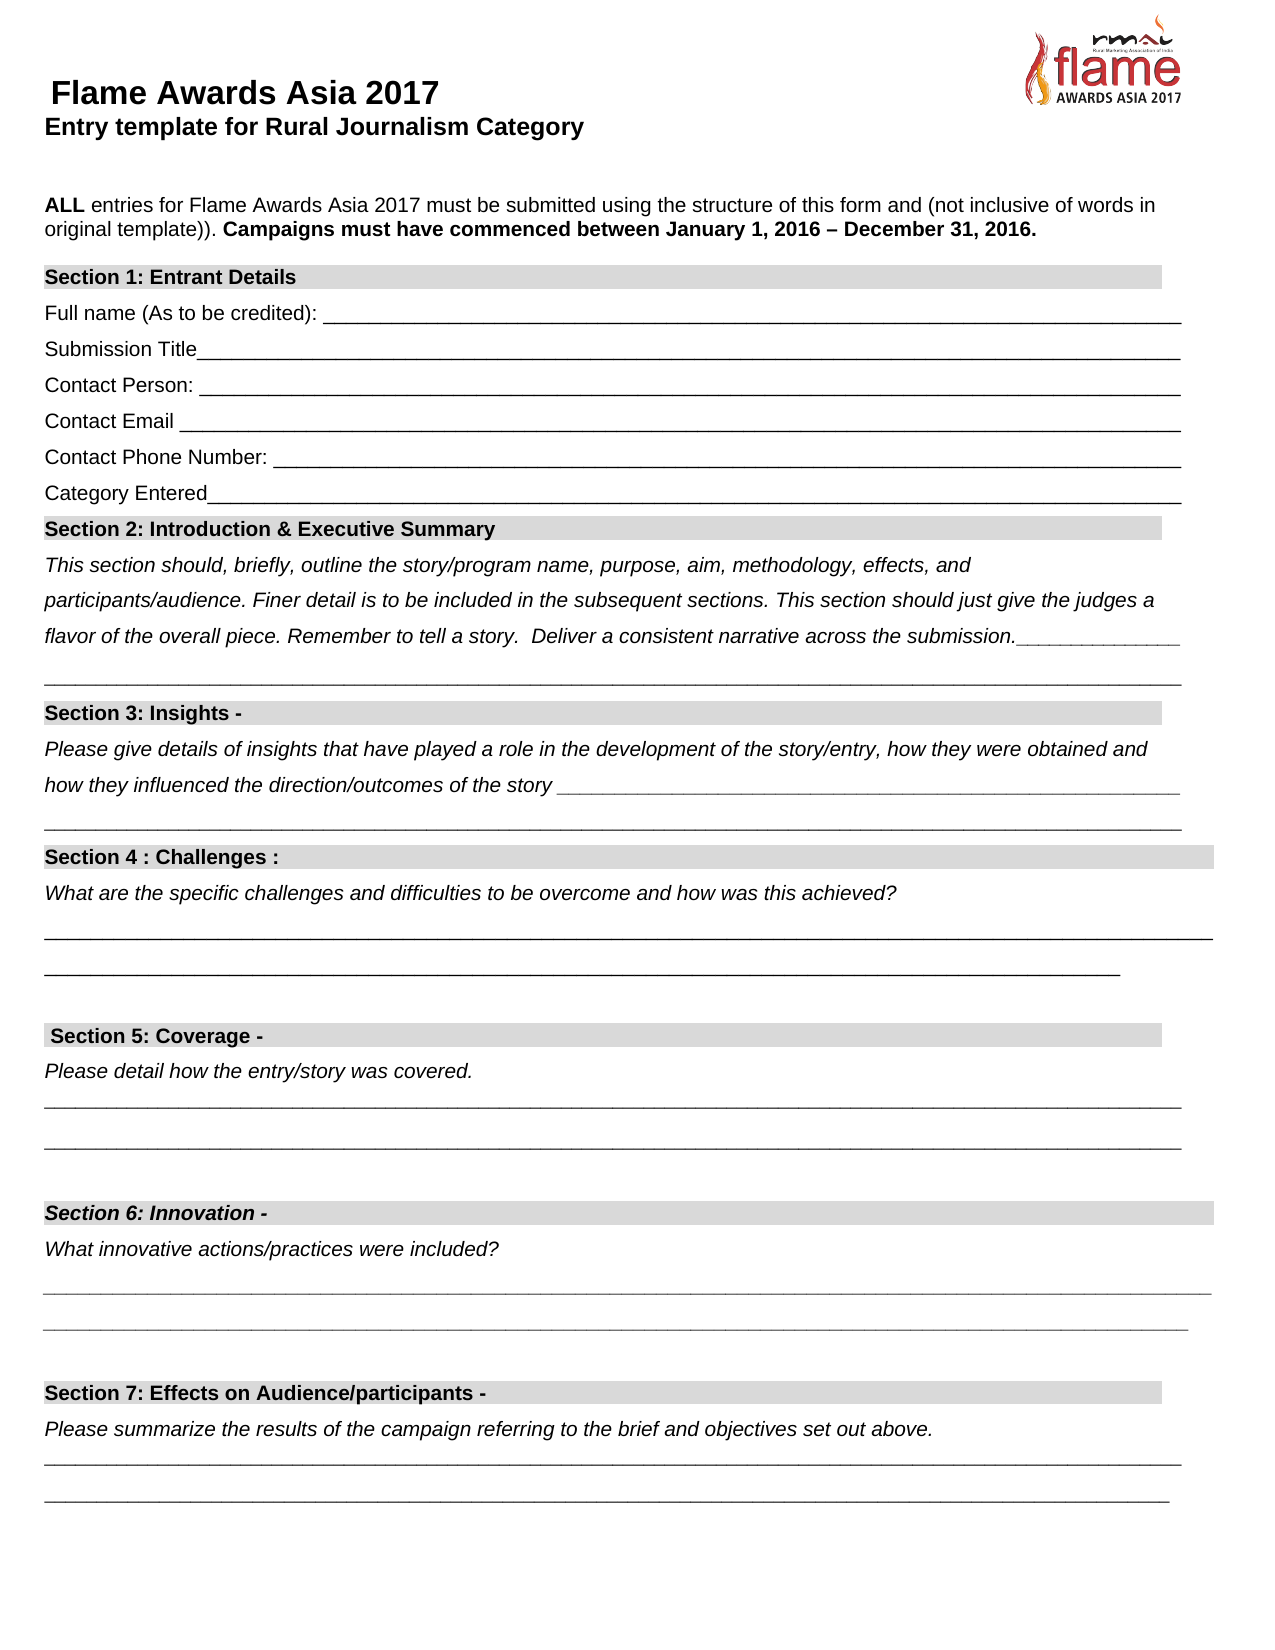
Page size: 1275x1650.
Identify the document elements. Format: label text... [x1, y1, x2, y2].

text Please detail how the entry/story was covered. [44, 1059, 1181, 1083]
text Section 3: Insights - [44, 701, 1162, 725]
text Section 1: Entrant Details [44, 265, 1162, 289]
text Section 6: Innovation - [44, 1201, 1214, 1225]
text ____________________________________________________________________________________________________________ [44, 1481, 1214, 1505]
text Category Entered [44, 481, 1214, 504]
text ALL entries for Flame Awards Asia 2017 must be submitted using the structure of this form and (not inclusive of words in original template)). Campaigns must have commenced between January 1, 2016 – December 31, 2016. [44, 193, 1181, 241]
text Section 7: Effects on Audience/participants - [44, 1381, 1162, 1404]
text Section 5: Coverage - [44, 1023, 1162, 1047]
text What are the specific challenges and difficulties to be overcome and how was this achieved? [44, 881, 1214, 905]
text Submission Title_____________________________________________________________________________________ [44, 337, 1214, 361]
text Please give details of insights that have played a role in the development of the story/entry, how they were obtained and how they influenced the direction/outcomes of the story _____ [44, 737, 1180, 797]
text This section should, briefly, outline the story/program name, purpose, aim, methodology, effects, and participants/audience. Finer detail is to be included in the subsequent sections. This section should just give the judges a flavor of the overall piece. Remember to tell a story. Deliver a consistent narrative across the submission. [44, 552, 1180, 648]
text ______ [44, 809, 1214, 833]
text Section 2: Introduction & Executive Summary [44, 516, 1162, 540]
text __________________________________________________________________________________________________________________________________________________________________________________________________ [44, 917, 1214, 977]
picture [1025, 14, 1181, 105]
text Please summarize the results of the campaign referring to the brief and objectives set out above. [44, 1417, 1181, 1441]
text Contact Email [44, 409, 1214, 433]
text Contact Person: [44, 373, 1214, 397]
text What innovative actions/practices were included? [44, 1237, 1214, 1261]
text Section 4 : Challenges : [279, 845, 1214, 869]
text Contact Phone Number: [44, 444, 1214, 468]
text Full name (As to be credited): [44, 301, 1214, 325]
text ________________________________________________________________________________________________________________________________________________________________________________________________________ [44, 1273, 1214, 1333]
